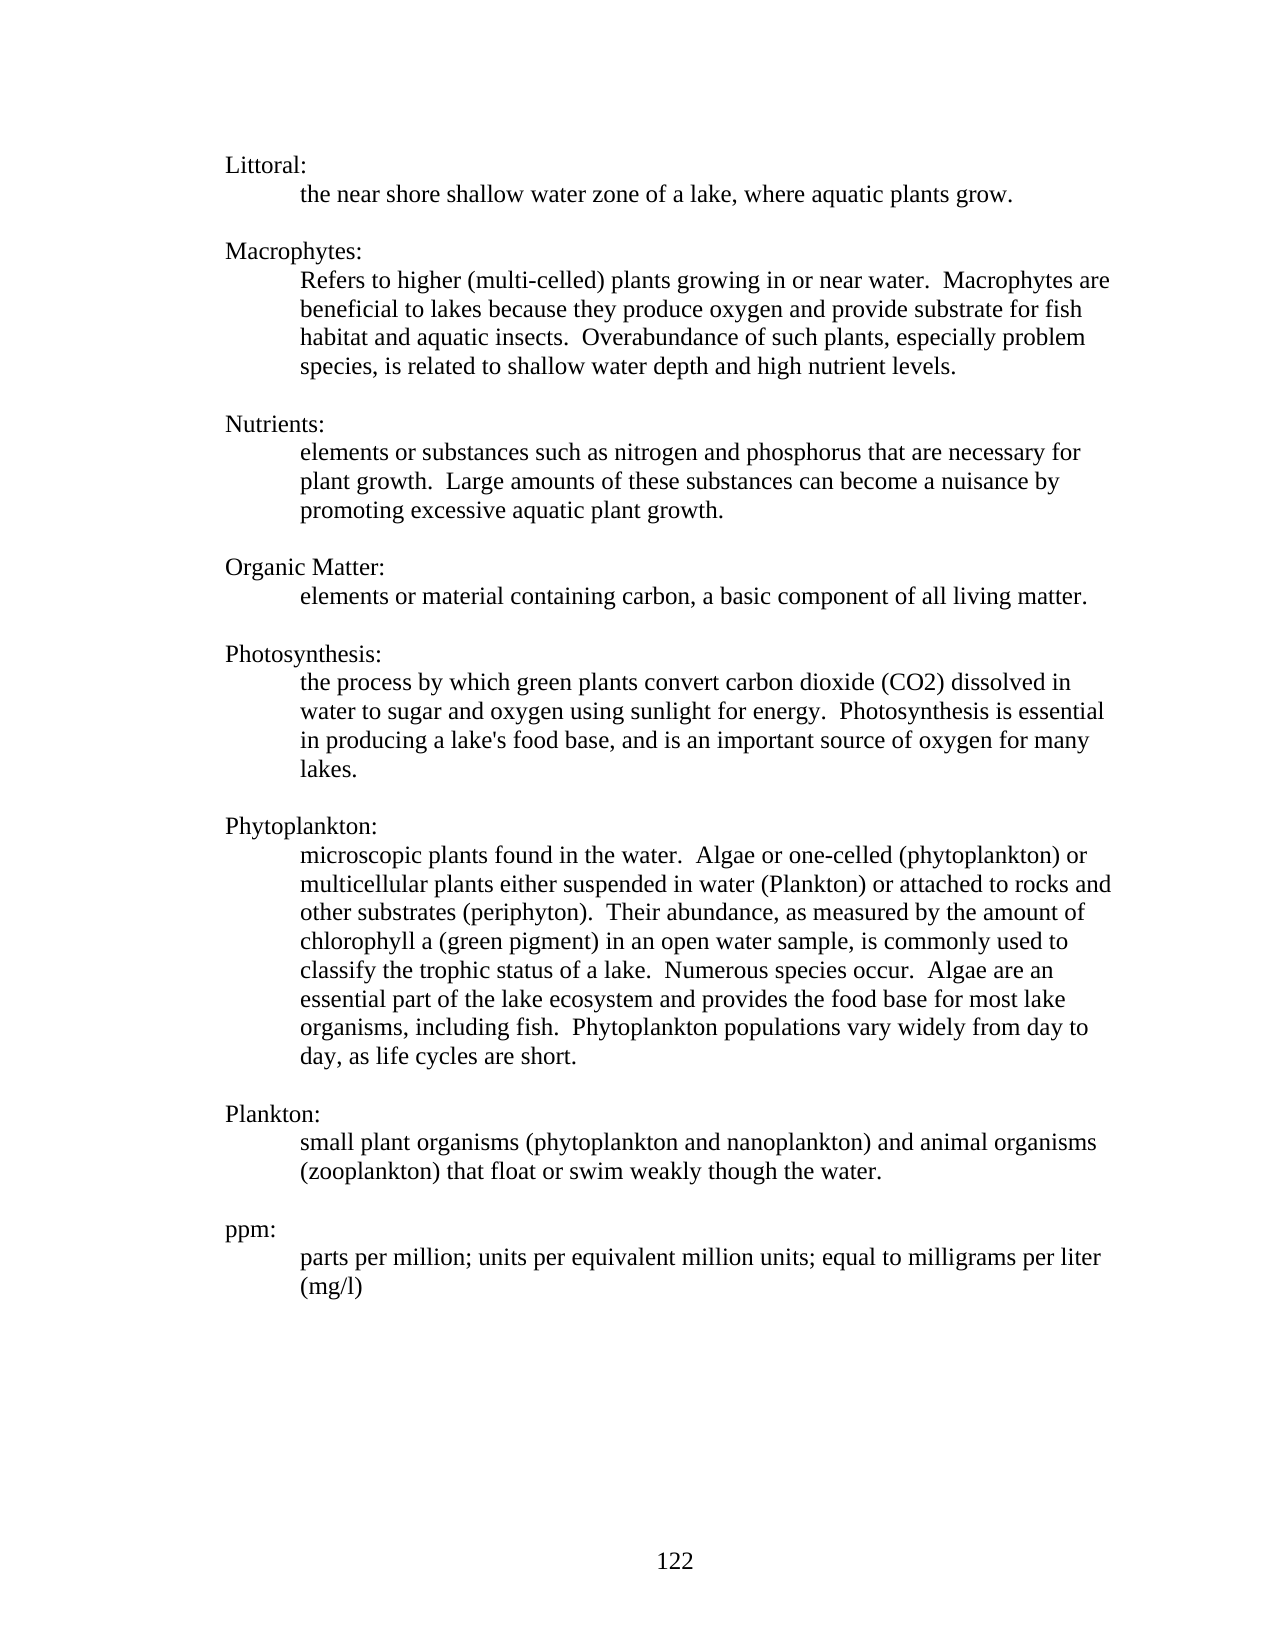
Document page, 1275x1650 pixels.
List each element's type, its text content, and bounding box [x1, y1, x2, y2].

text Macrophytes: [225, 236, 1125, 265]
text Photosynthesis: [225, 639, 1125, 667]
text parts per million; units per equivalent million units; equal to milligrams per liter (mg/l) [300, 1242, 1125, 1300]
text Nutrients: [225, 409, 1125, 437]
text small plant organisms (phytoplankton and nanoplankton) and animal organisms (zooplankton) that float or swim weakly though the water. [300, 1127, 1125, 1185]
text Plankton: [225, 1099, 1125, 1127]
text the process by which green plants convert carbon dioxide (CO2) dissolved in water to sugar and oxygen using sunlight for energy. Photosynthesis is essential in producing a lake's food base, and is an important source of oxygen for many lakes. [300, 667, 1125, 782]
text the near shore shallow water zone of a lake, where aquatic plants grow. [300, 179, 1125, 207]
text Phytoplankton: [225, 811, 1125, 840]
text elements or substances such as nitrogen and phosphorus that are necessary for plant growth. Large amounts of these substances can become a nuisance by promoting excessive aquatic plant growth. [300, 437, 1125, 524]
text Organic Matter: [225, 552, 1125, 581]
text Refers to higher (multi-celled) plants growing in or near water. Macrophytes are beneficial to lakes because they produce oxygen and provide substrate for fish habitat and aquatic insects. Overabundance of such plants, especially problem species, is related to shallow water depth and high nutrient levels. [300, 265, 1125, 380]
text elements or material containing carbon, a basic component of all living matter. [300, 581, 1125, 610]
text ppm: [225, 1214, 1125, 1242]
text Littoral: [225, 150, 1125, 179]
text microscopic plants found in the water. Algae or one-celled (phytoplankton) or multicellular plants either suspended in water (Plankton) or attached to rocks and other substrates (periphyton). Their abundance, as measured by the amount of chlorophyll a (green pigment) in an open water sample, is commonly used to classify the trophic status of a lake. Numerous species occur. Algae are an essential part of the lake ecosystem and provides the food base for most lake organisms, including fish. Phytoplankton populations vary widely from day to day, as life cycles are short. [300, 840, 1125, 1070]
